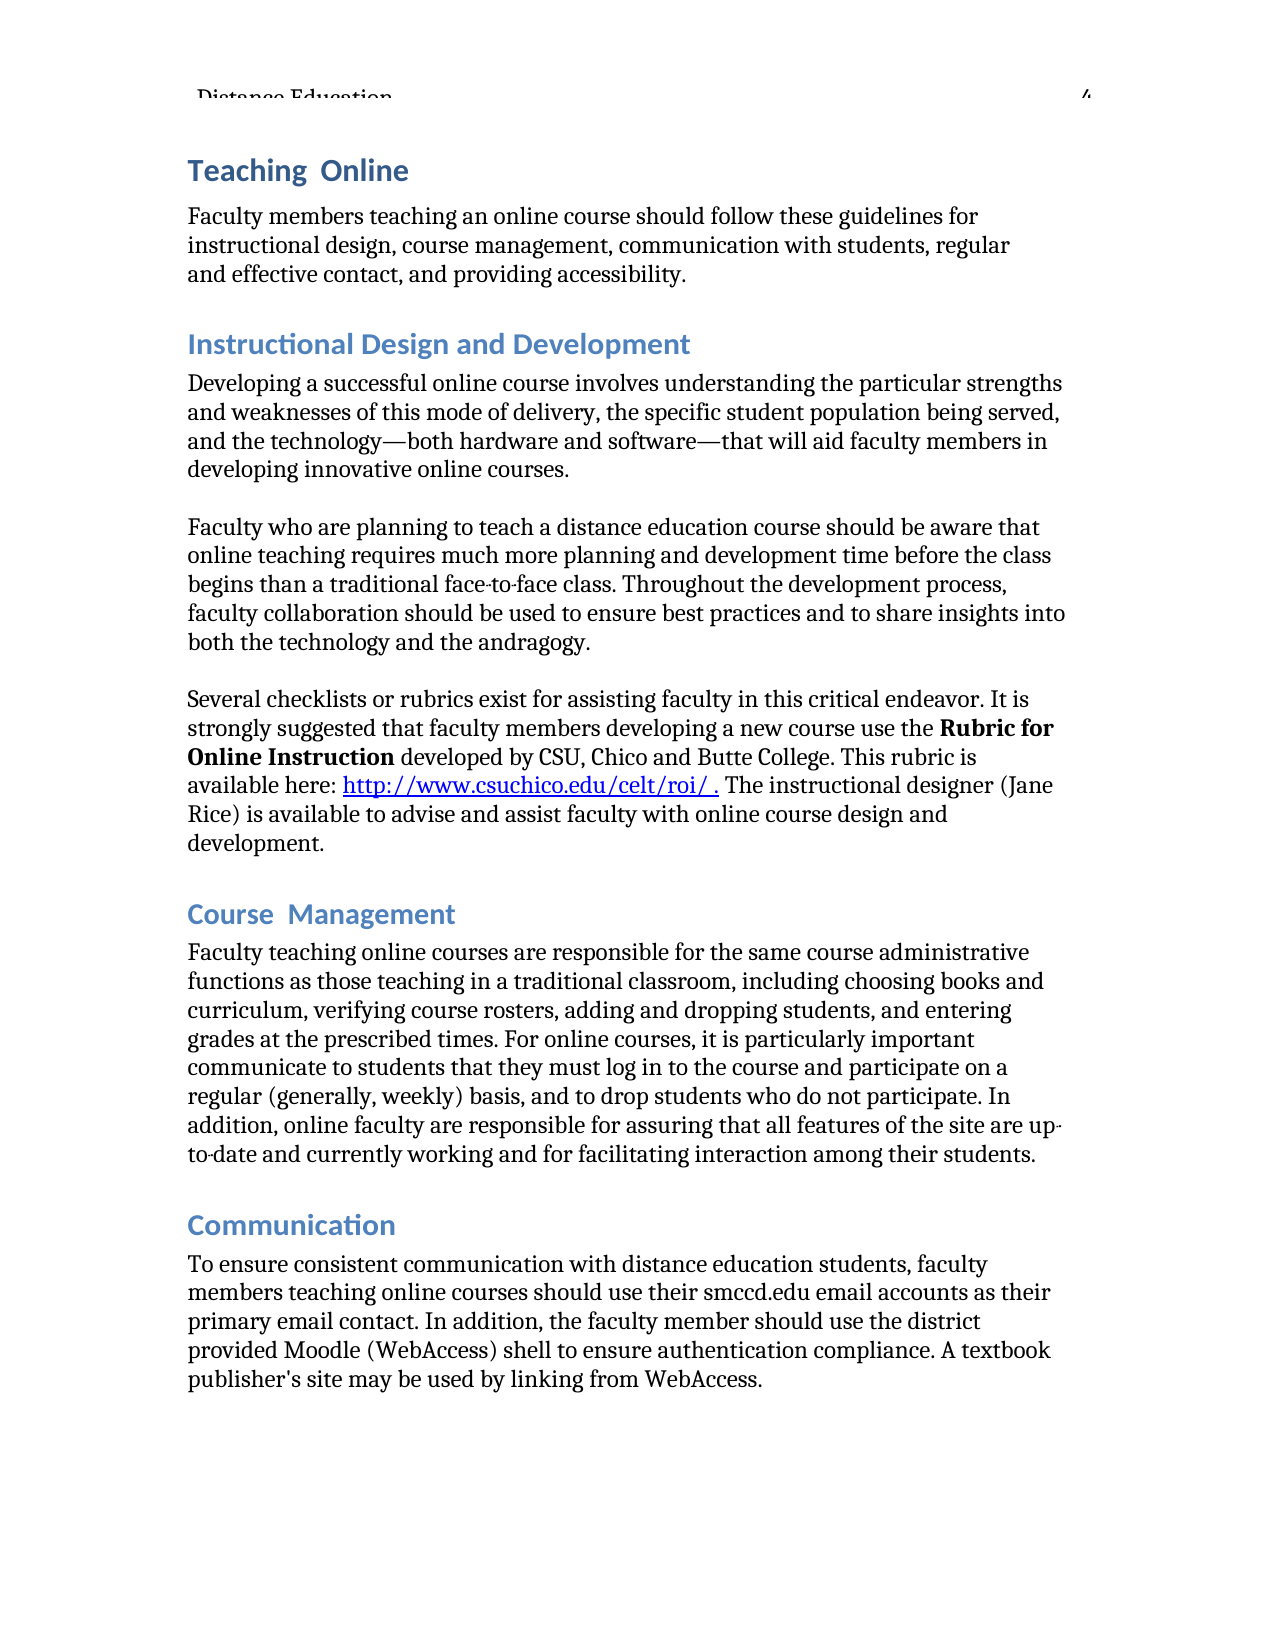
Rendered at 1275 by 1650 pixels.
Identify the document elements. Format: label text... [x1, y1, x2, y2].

text Developing a successful online course involves understanding the particular strengths and weaknesses of this mode of delivery, the specific student population being served, and the technology—both hardware and software—that will aid faculty members in developing innovative online courses. [187, 369, 1066, 484]
text Several checklists or rubrics exist for assisting faculty in this critical endeavor. It is strongly suggested that faculty members developing a new course use the Rubric for Online Instruction developed by CSU, Chico and Butte College. This rubric is available here: http://www.csuchico.edu/celt/roi/ . The instructional designer (Jane Rice) is available to advise and assist faculty with online course design and development. [187, 685, 1074, 857]
text To ensure consistent communication with distance education students, faculty members teaching online courses should use their smccd.edu email accounts as their primary email contact. In addition, the faculty member should use the district provided Moodle (WebAccess) shell to ensure authentication compliance. A textbook publisher's site may be used by linking from WebAccess. [187, 1249, 1074, 1393]
subtitle Instructional Design and Development [187, 325, 1098, 362]
text Faculty members teaching an online course should follow these guidelines for instructional design, course management, communication with students, regular and effective contact, and providing accessibility. [187, 202, 1046, 288]
subtitle Communication [187, 1206, 1098, 1243]
subtitle Course Management [187, 895, 1098, 932]
text Faculty teaching online courses are responsible for the same course administrative functions as those teaching in a traditional classroom, including choosing books and curriculum, verifying course rosters, adding and dropping students, and entering grades at the prescribed times. For online courses, it is particularly important communicate to students that they must log in to the course and participate on a regular (generally, weekly) basis, and to drop students who do not participate. In addition, online faculty are responsible for assuring that all features of the site are up-­‐to-­‐date and currently working and for facilitating interaction among their students. [187, 938, 1080, 1168]
subtitle Teaching Online [187, 150, 1098, 190]
text Faculty who are planning to teach a distance education course should be aware that online teaching requires much more planning and development time before the class begins than a traditional face-­‐to-­‐face class. Throughout the development process, faculty collaboration should be used to ensure best practices and to share insights into both the technology and the andragogy. [187, 513, 1082, 656]
